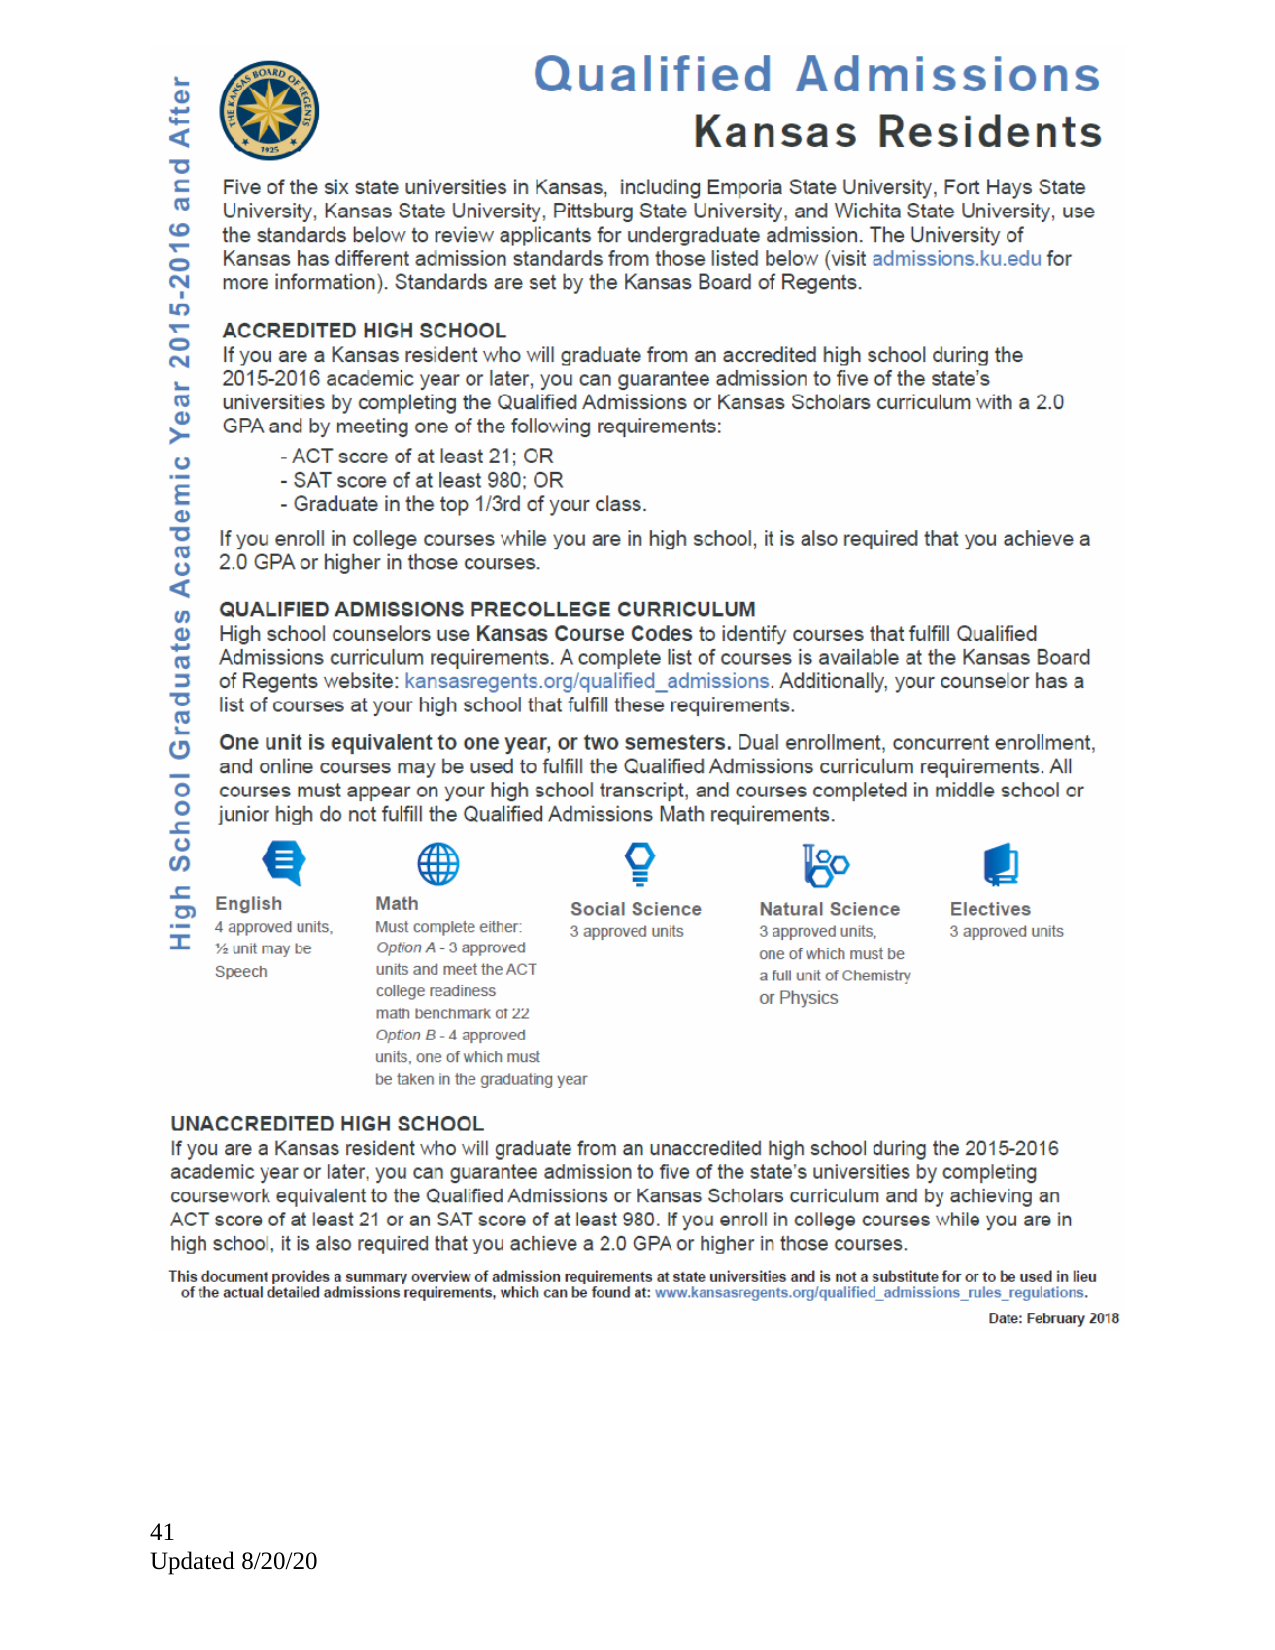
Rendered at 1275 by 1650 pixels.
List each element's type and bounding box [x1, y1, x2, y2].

picture [150, 45, 1125, 1330]
